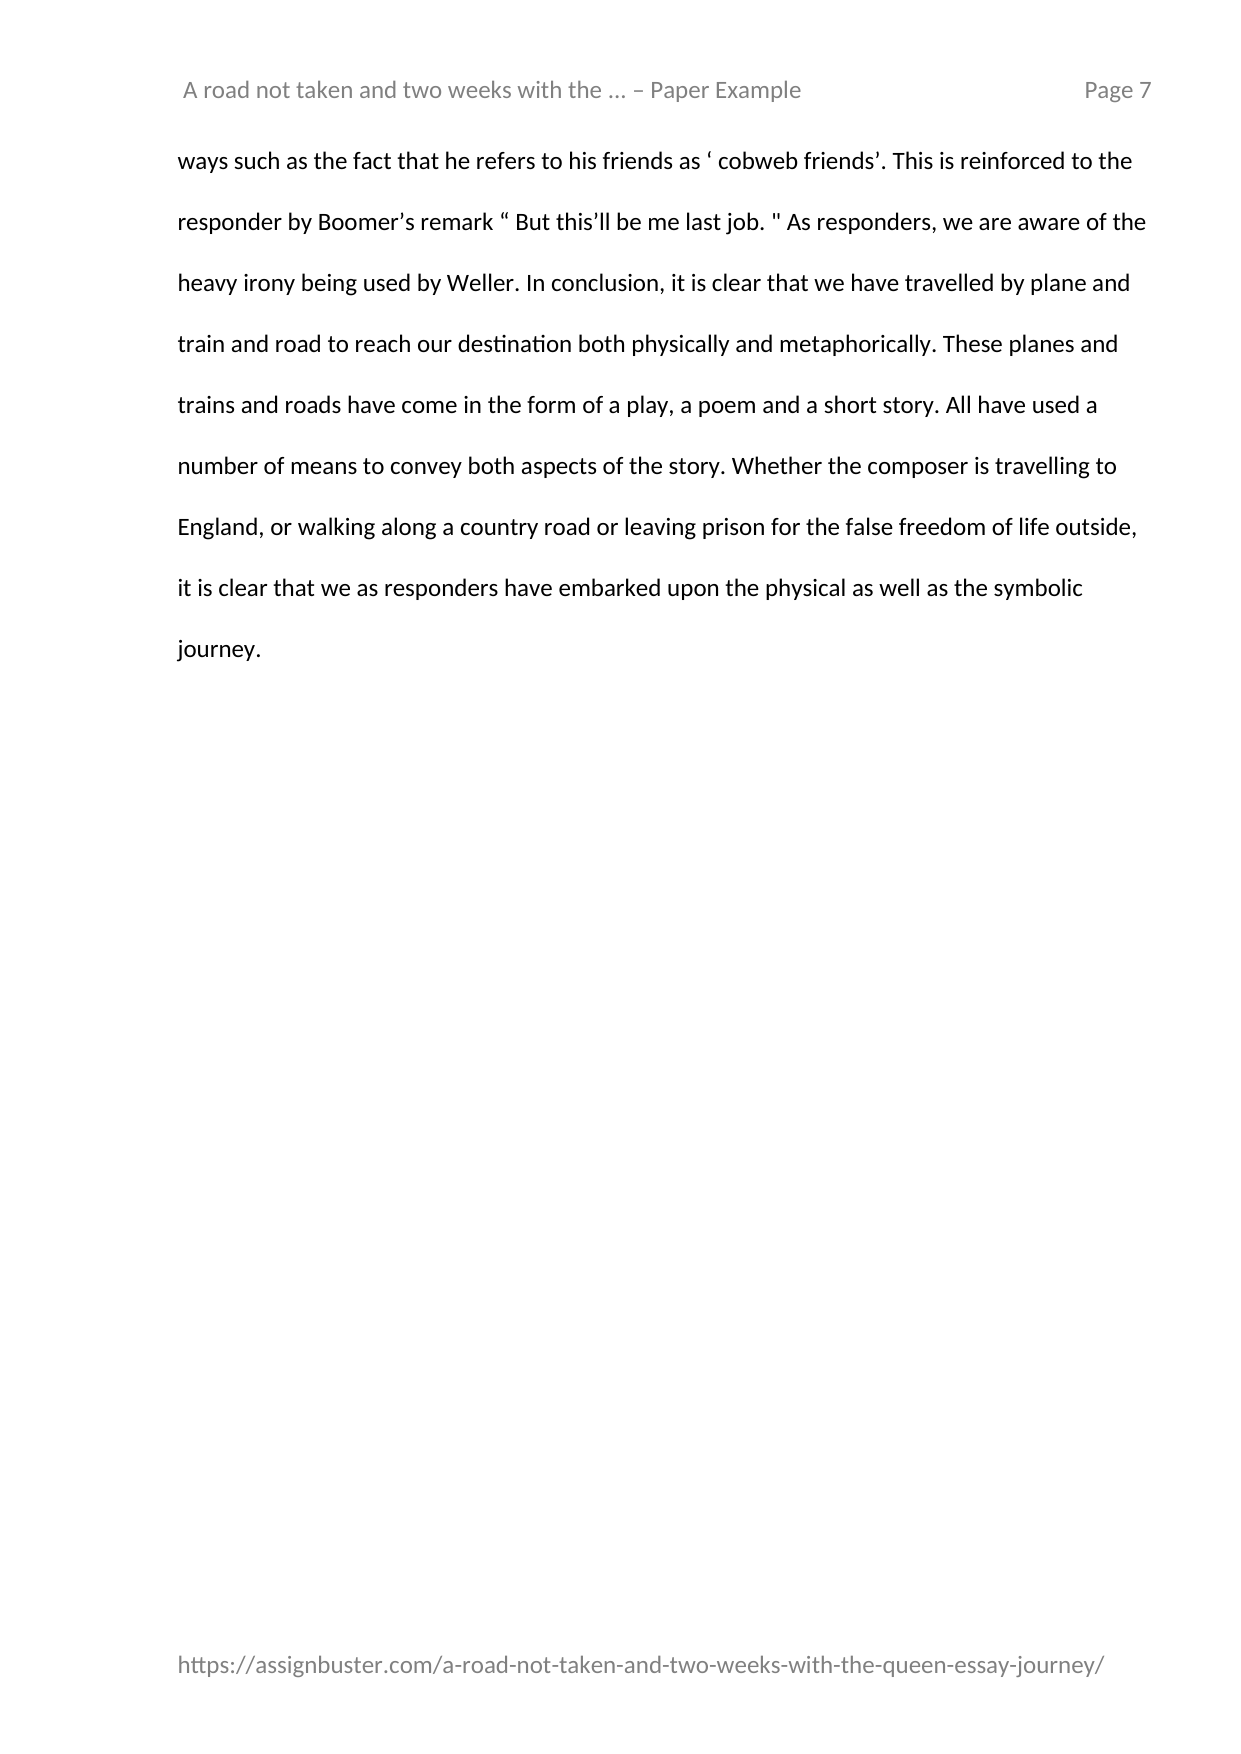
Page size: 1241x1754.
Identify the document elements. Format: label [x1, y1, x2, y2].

text [177, 145, 1152, 664]
